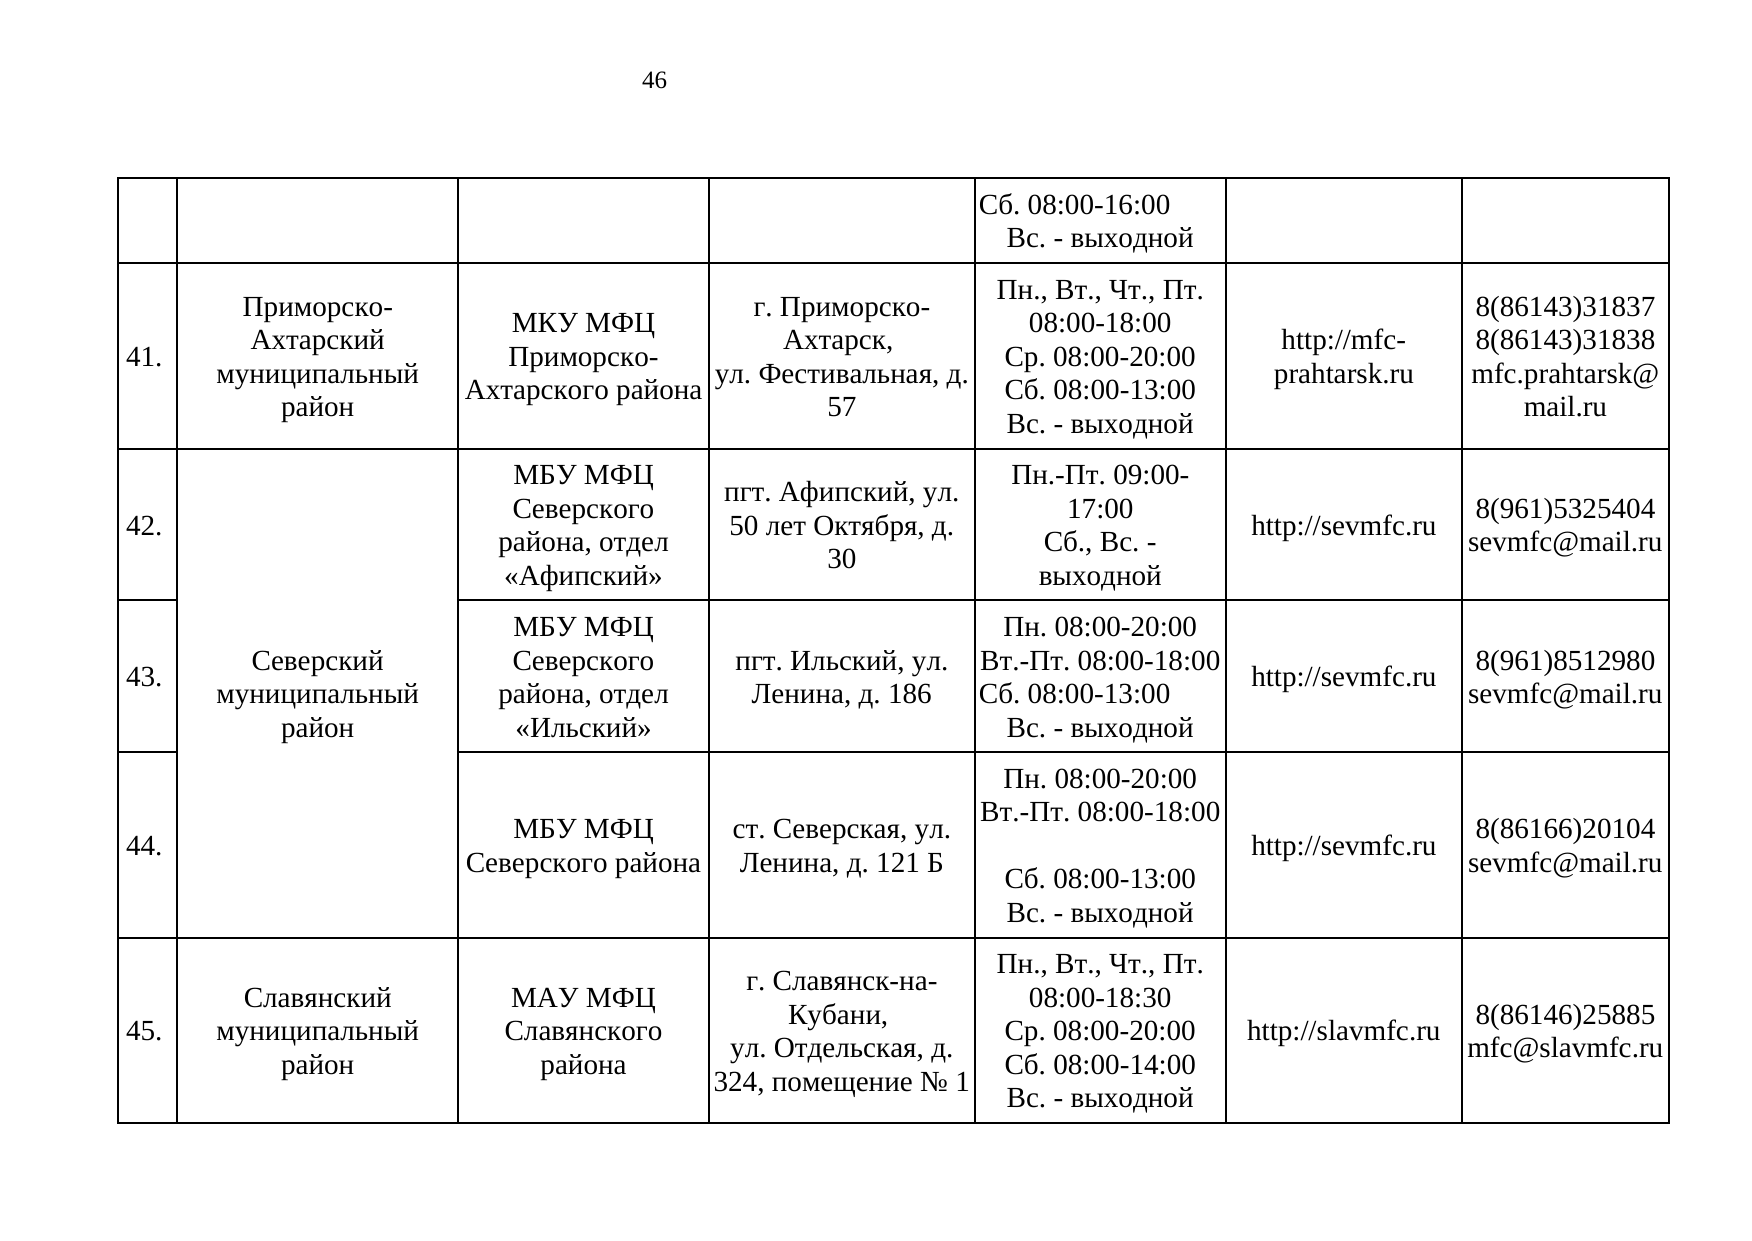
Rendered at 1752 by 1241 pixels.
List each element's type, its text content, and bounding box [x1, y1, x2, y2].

table_cell 8(86166)20104 sevmfc@mail.ru [1463, 753, 1668, 937]
table_cell http://sevmfc.ru [1227, 601, 1461, 751]
table_cell Пн.-Пт. 09:00-17:00 Сб., Вс. - выходной [976, 450, 1225, 599]
table_cell http://mfc-prahtarsk.ru [1227, 264, 1461, 447]
table_cell 8(961)8512980 sevmfc@mail.ru [1463, 601, 1668, 751]
table_cell 8(961)5325404 sevmfc@mail.ru [1463, 450, 1668, 599]
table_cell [710, 179, 974, 262]
table_cell Пн., Вт., Чт., Пт. 08:00-18:00 Ср. 08:00-20:00 Сб. 08:00-13:00 Вс. - выходной [976, 264, 1225, 447]
table_cell Пн. 08:00-20:00 Вт.-Пт. 08:00-18:00 Сб. 08:00-13:00 Вс. - выходной [976, 601, 1225, 751]
table_cell http://sevmfc.ru [1227, 450, 1461, 599]
table_cell [119, 939, 176, 1122]
table_cell Пн. 08:00-20:00 Вт.-Пт. 08:00-18:00 Сб. 08:00-13:00 Вс. - выходной [976, 753, 1225, 937]
table_cell ст. Северская, ул. Ленина, д. 121 Б [710, 753, 974, 937]
table_cell [119, 450, 176, 599]
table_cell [1227, 179, 1461, 262]
table_cell Славянский муниципальный район [178, 939, 457, 1122]
table_cell г. Славянск-на-Кубани, ул. Отдельская, д. 324, помещение № 1 [710, 939, 974, 1122]
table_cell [178, 179, 457, 262]
table_cell г. Приморско-Ахтарск, ул. Фестивальная, д. 57 [710, 264, 974, 447]
table_cell МБУ МФЦ Северского района [459, 753, 708, 937]
table_cell [119, 264, 176, 447]
table_cell пгт. Афипский, ул. 50 лет Октября, д. 30 [710, 450, 974, 599]
table_cell Северский муниципальный район [178, 450, 457, 937]
table_cell МБУ МФЦ Северского района, отдел «Ильский» [459, 601, 708, 751]
table_cell [119, 753, 176, 937]
table_cell Пн., Вт., Чт., Пт. 08:00-18:30 Ср. 08:00-20:00 Сб. 08:00-14:00 Вс. - выходной [976, 939, 1225, 1122]
table_cell Приморско-Ахтарский муниципальный район [178, 264, 457, 447]
table_cell [119, 179, 176, 262]
table_cell 8(86146)25885 mfc@slavmfc.ru [1463, 939, 1668, 1122]
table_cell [1463, 179, 1668, 262]
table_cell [976, 179, 1225, 262]
table_cell http://slavmfc.ru [1227, 939, 1461, 1122]
table_cell МКУ МФЦ Приморско-Ахтарского района [459, 264, 708, 447]
table_cell МАУ МФЦ Славянского района [459, 939, 708, 1122]
table_cell пгт. Ильский, ул. Ленина, д. 186 [710, 601, 974, 751]
table_cell [119, 601, 176, 751]
table_cell http://sevmfc.ru [1227, 753, 1461, 937]
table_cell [459, 179, 708, 262]
table_cell МБУ МФЦ Северского района, отдел «Афипский» [459, 450, 708, 599]
table_cell 8(86143)31837 8(86143)31838 mfс.prаhtаrsk@mаil.ru [1463, 264, 1668, 447]
